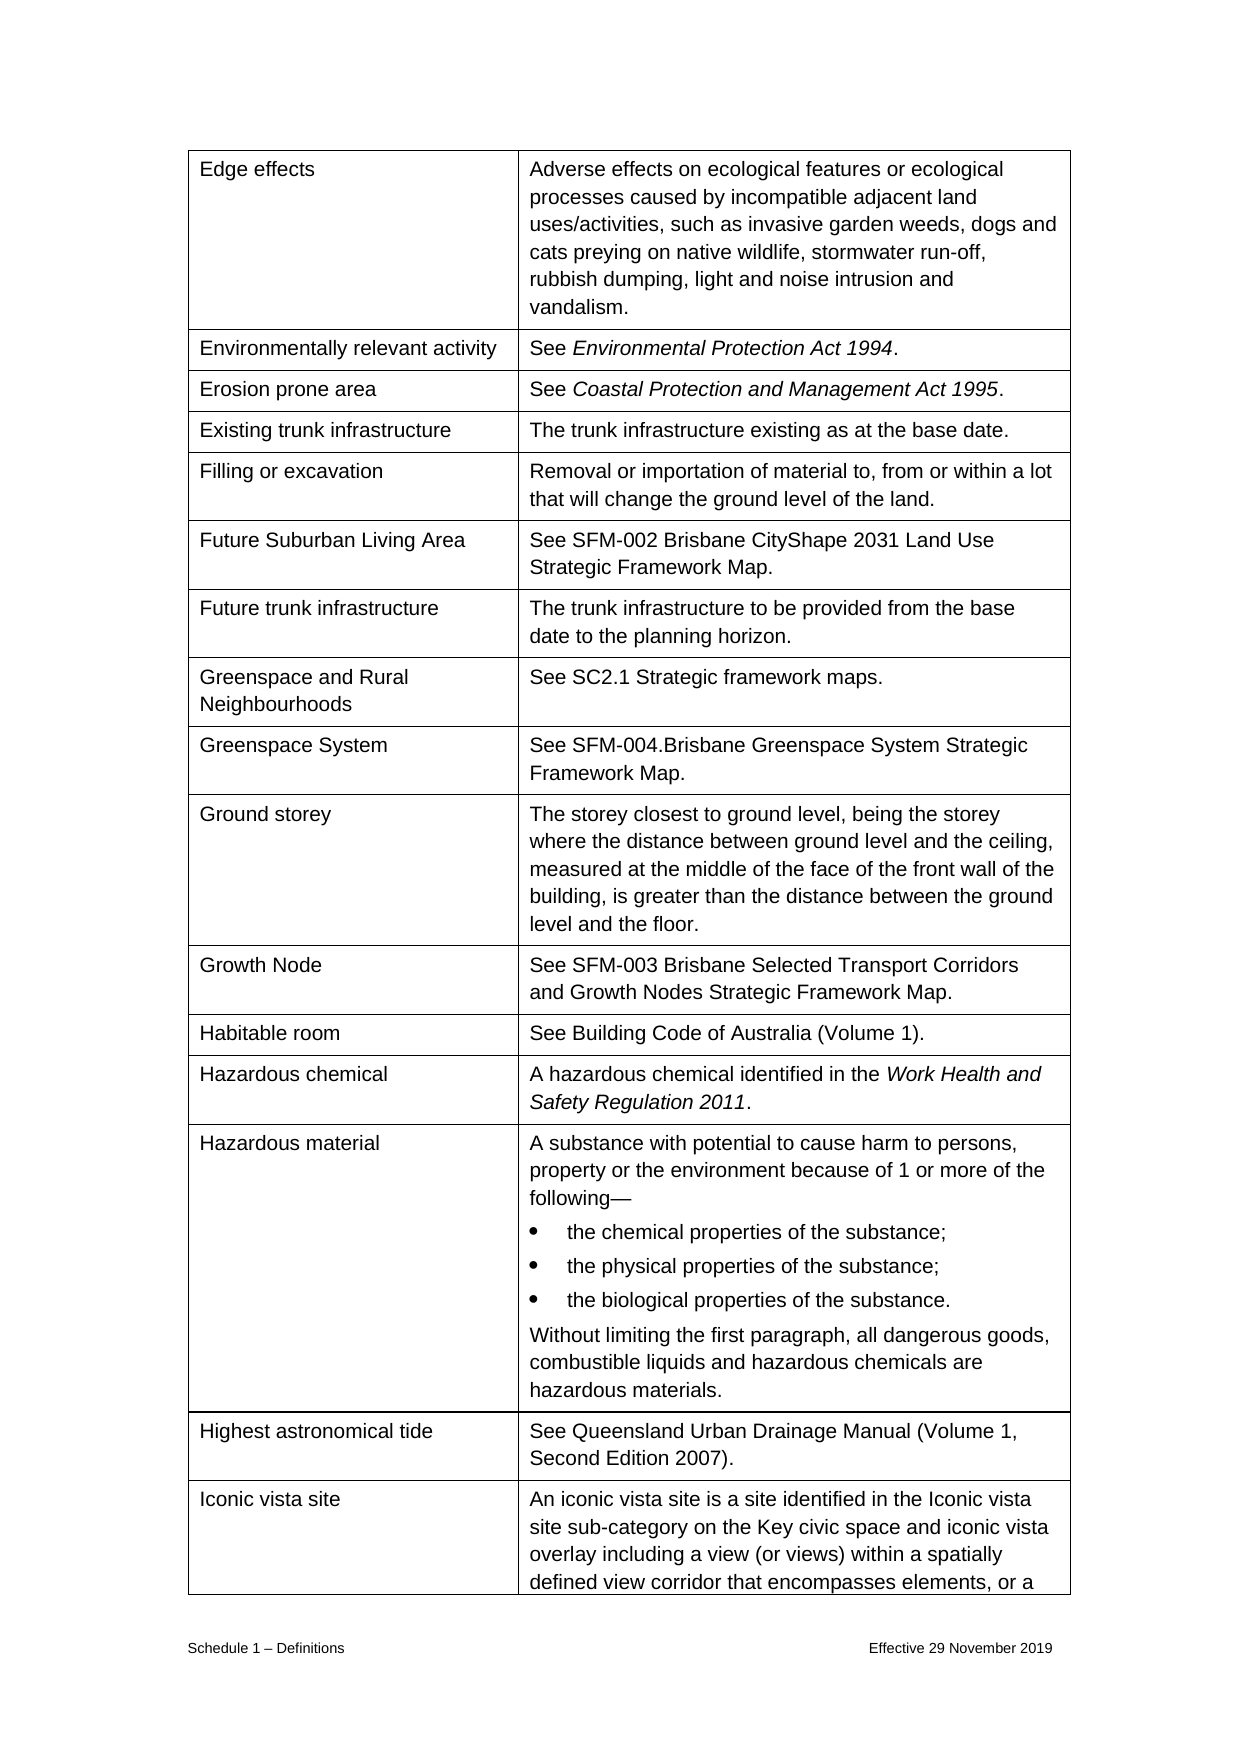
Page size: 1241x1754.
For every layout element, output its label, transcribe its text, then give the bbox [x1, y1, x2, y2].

table_cell Growth Node [189, 946, 518, 1014]
table_cell Erosion prone area [189, 371, 518, 411]
table_cell A substance with potential to cause harm to persons, property or the environment because of 1 or more of the following— the chemical properties of the substance; the physical properties of the substance; the biological properties of the substance. Without limiting the first paragraph, all dangerous goods, combustible liquids and hazardous chemicals are hazardous materials. [519, 1125, 1070, 1411]
table_cell A hazardous chemical identified in the Work Health and Safety Regulation 2011. [519, 1056, 1070, 1123]
table_cell Iconic vista site [189, 1481, 518, 1594]
table_cell Hazardous material [189, 1125, 518, 1411]
table_cell Greenspace and Rural Neighbourhoods [189, 658, 518, 726]
table_cell Ground storey [189, 795, 518, 945]
table_cell See Environmental Protection Act 1994. [519, 330, 1070, 369]
table_cell See Queensland Urban Drainage Manual (Volume 1, Second Edition 2007). [519, 1413, 1070, 1480]
table_cell Hazardous chemical [189, 1056, 518, 1123]
table_cell The storey closest to ground level, being the storey where the distance between ground level and the ceiling, measured at the middle of the face of the front wall of the building, is greater than the distance between the ground level and the floor. [519, 795, 1070, 945]
table_cell Adverse effects on ecological features or ecological processes caused by incompatible adjacent land uses/activities, such as invasive garden weeds, dogs and cats preying on native wildlife, stormwater run-off, rubbish dumping, light and noise intrusion and vandalism. [519, 151, 1070, 328]
table_cell See Building Code of Australia (Volume 1). [519, 1015, 1070, 1055]
table_cell See SFM-004.Brisbane Greenspace System Strategic Framework Map. [519, 727, 1070, 794]
table_cell Future trunk infrastructure [189, 590, 518, 657]
table_cell See Coastal Protection and Management Act 1995. [519, 371, 1070, 411]
table_cell Existing trunk infrastructure [189, 412, 518, 452]
table_cell Highest astronomical tide [189, 1413, 518, 1480]
table_cell Removal or importation of material to, from or within a lot that will change the ground level of the land. [519, 453, 1070, 520]
table_cell The trunk infrastructure to be provided from the base date to the planning horizon. [519, 590, 1070, 657]
table_cell Greenspace System [189, 727, 518, 794]
table_cell Edge effects [189, 151, 518, 328]
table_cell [519, 1481, 1070, 1594]
table_cell See SC2.1 Strategic framework maps. [519, 658, 1070, 726]
table_cell Habitable room [189, 1015, 518, 1055]
table_cell The trunk infrastructure existing as at the base date. [519, 412, 1070, 452]
table_cell Filling or excavation [189, 453, 518, 520]
table_cell Future Suburban Living Area [189, 521, 518, 589]
table_cell See SFM-002 Brisbane CityShape 2031 Land Use Strategic Framework Map. [519, 521, 1070, 589]
table_cell See SFM-003 Brisbane Selected Transport Corridors and Growth Nodes Strategic Framework Map. [519, 946, 1070, 1014]
table_cell Environmentally relevant activity [189, 330, 518, 369]
